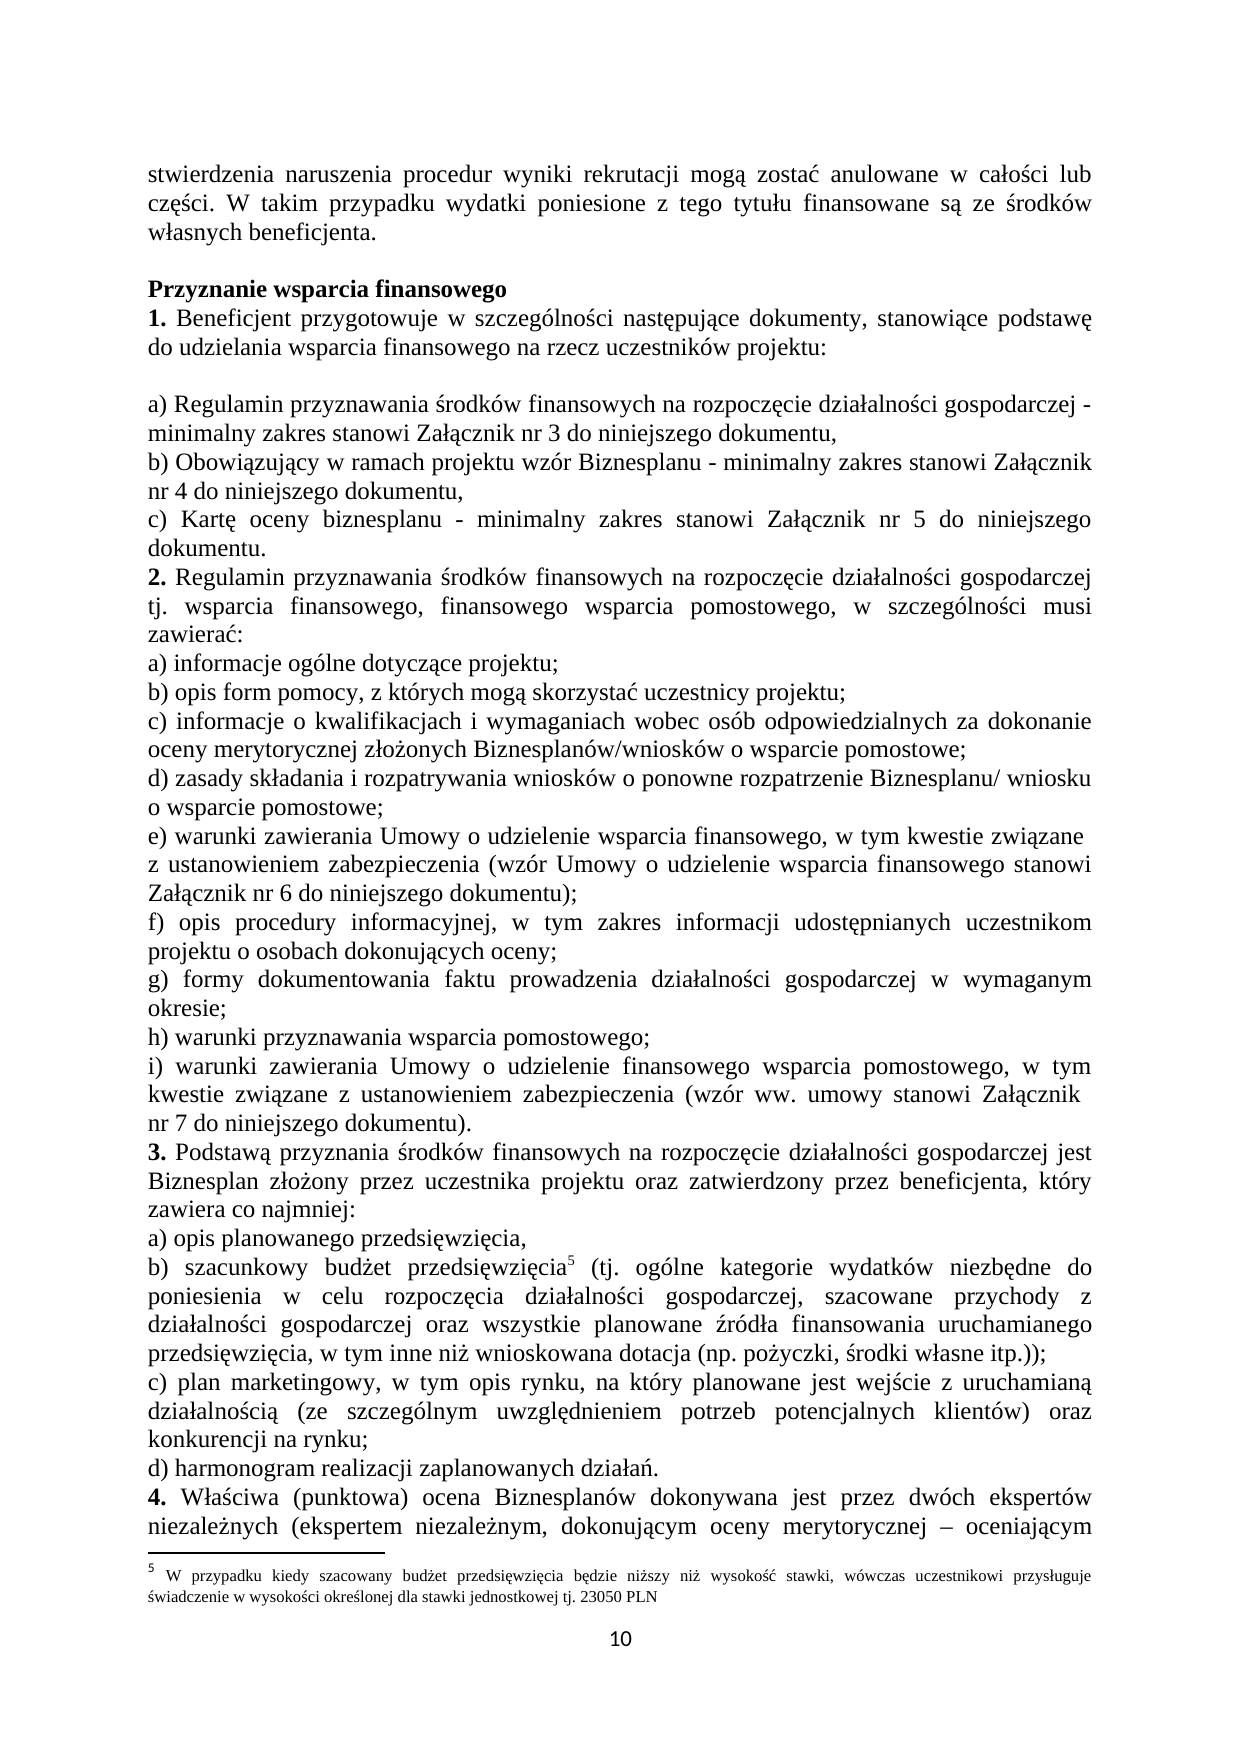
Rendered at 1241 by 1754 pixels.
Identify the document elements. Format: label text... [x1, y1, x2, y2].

text i) warunki zawierania Umowy o udzielenie finansowego wsparcia pomostowego, w tym kwestie związane z ustanowieniem zabezpieczenia (wzór ww. umowy stanowi Załącznik nr 7 do niniejszego dokumentu). [148, 1051, 1093, 1137]
text d) zasady składania i rozpatrywania wniosków o ponowne rozpatrzenie Biznesplanu/ wniosku o wsparcie pomostowe; [148, 763, 1093, 821]
text a) opis planowanego przedsięwzięcia, [148, 1223, 1093, 1252]
text b) opis form pomocy, z których mogą skorzystać uczestnicy projektu; [148, 677, 1093, 706]
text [148, 159, 1093, 246]
text f) opis procedury informacyjnej, w tym zakres informacji udostępnianych uczestnikom projektu o osobach dokonujących oceny; [148, 907, 1093, 964]
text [148, 1482, 1093, 1539]
text Przyznanie wsparcia finansowego [148, 274, 1093, 303]
text c) Kartę oceny biznesplanu - minimalny zakres stanowi Załącznik nr 5 do niniejszego dokumentu. [148, 504, 1093, 562]
text d) harmonogram realizacji zaplanowanych działań. [148, 1453, 1093, 1482]
text h) warunki przyznawania wsparcia pomostowego; [148, 1022, 1093, 1051]
text b) szacunkowy budżet przedsięwzięcia (tj. ogólne kategorie wydatków niezbędne do poniesienia w celu rozpoczęcia działalności gospodarczej, szacowane przychody z działalności gospodarczej oraz wszystkie planowane źródła finansowania uruchamianego przedsięwzięcia, w tym inne niż wnioskowana dotacja (np. pożyczki, środki własne itp.)); [148, 1252, 1093, 1367]
text c) plan marketingowy, w tym opis rynku, na który planowane jest wejście z uruchamianą działalnością (ze szczególnym uwzględnieniem potrzeb potencjalnych klientów) oraz konkurencji na rynku; [148, 1367, 1093, 1453]
text 1. Beneficjent przygotowuje w szczególności następujące dokumenty, stanowiące podstawę do udzielania wsparcia finansowego na rzecz uczestników projektu: [148, 303, 1093, 361]
text b) Obowiązujący w ramach projektu wzór Biznesplanu - minimalny zakres stanowi Załącznik nr 4 do niniejszego dokumentu, [148, 447, 1093, 504]
text a) Regulamin przyznawania środków finansowych na rozpoczęcie działalności gospodarczej -minimalny zakres stanowi Załącznik nr 3 do niniejszego dokumentu, [148, 389, 1093, 447]
text c) informacje o kwalifikacjach i wymaganiach wobec osób odpowiedzialnych za dokonanie oceny merytorycznej złożonych Biznesplanów/wniosków o wsparcie pomostowe; [148, 706, 1093, 763]
text e) warunki zawierania Umowy o udzielenie wsparcia finansowego, w tym kwestie związane z ustanowieniem zabezpieczenia (wzór Umowy o udzielenie wsparcia finansowego stanowi Załącznik nr 6 do niniejszego dokumentu); [148, 821, 1093, 907]
text g) formy dokumentowania faktu prowadzenia działalności gospodarczej w wymaganym okresie; [148, 964, 1093, 1022]
text 3. Podstawą przyznania środków finansowych na rozpoczęcie działalności gospodarczej jest Biznesplan złożony przez uczestnika projektu oraz zatwierdzony przez beneficjenta, który zawiera co najmniej: [148, 1137, 1093, 1223]
text 2. Regulamin przyznawania środków finansowych na rozpoczęcie działalności gospodarczej tj. wsparcia finansowego, finansowego wsparcia pomostowego, w szczególności musi zawierać: [148, 562, 1093, 648]
text a) informacje ogólne dotyczące projektu; [148, 648, 1093, 677]
